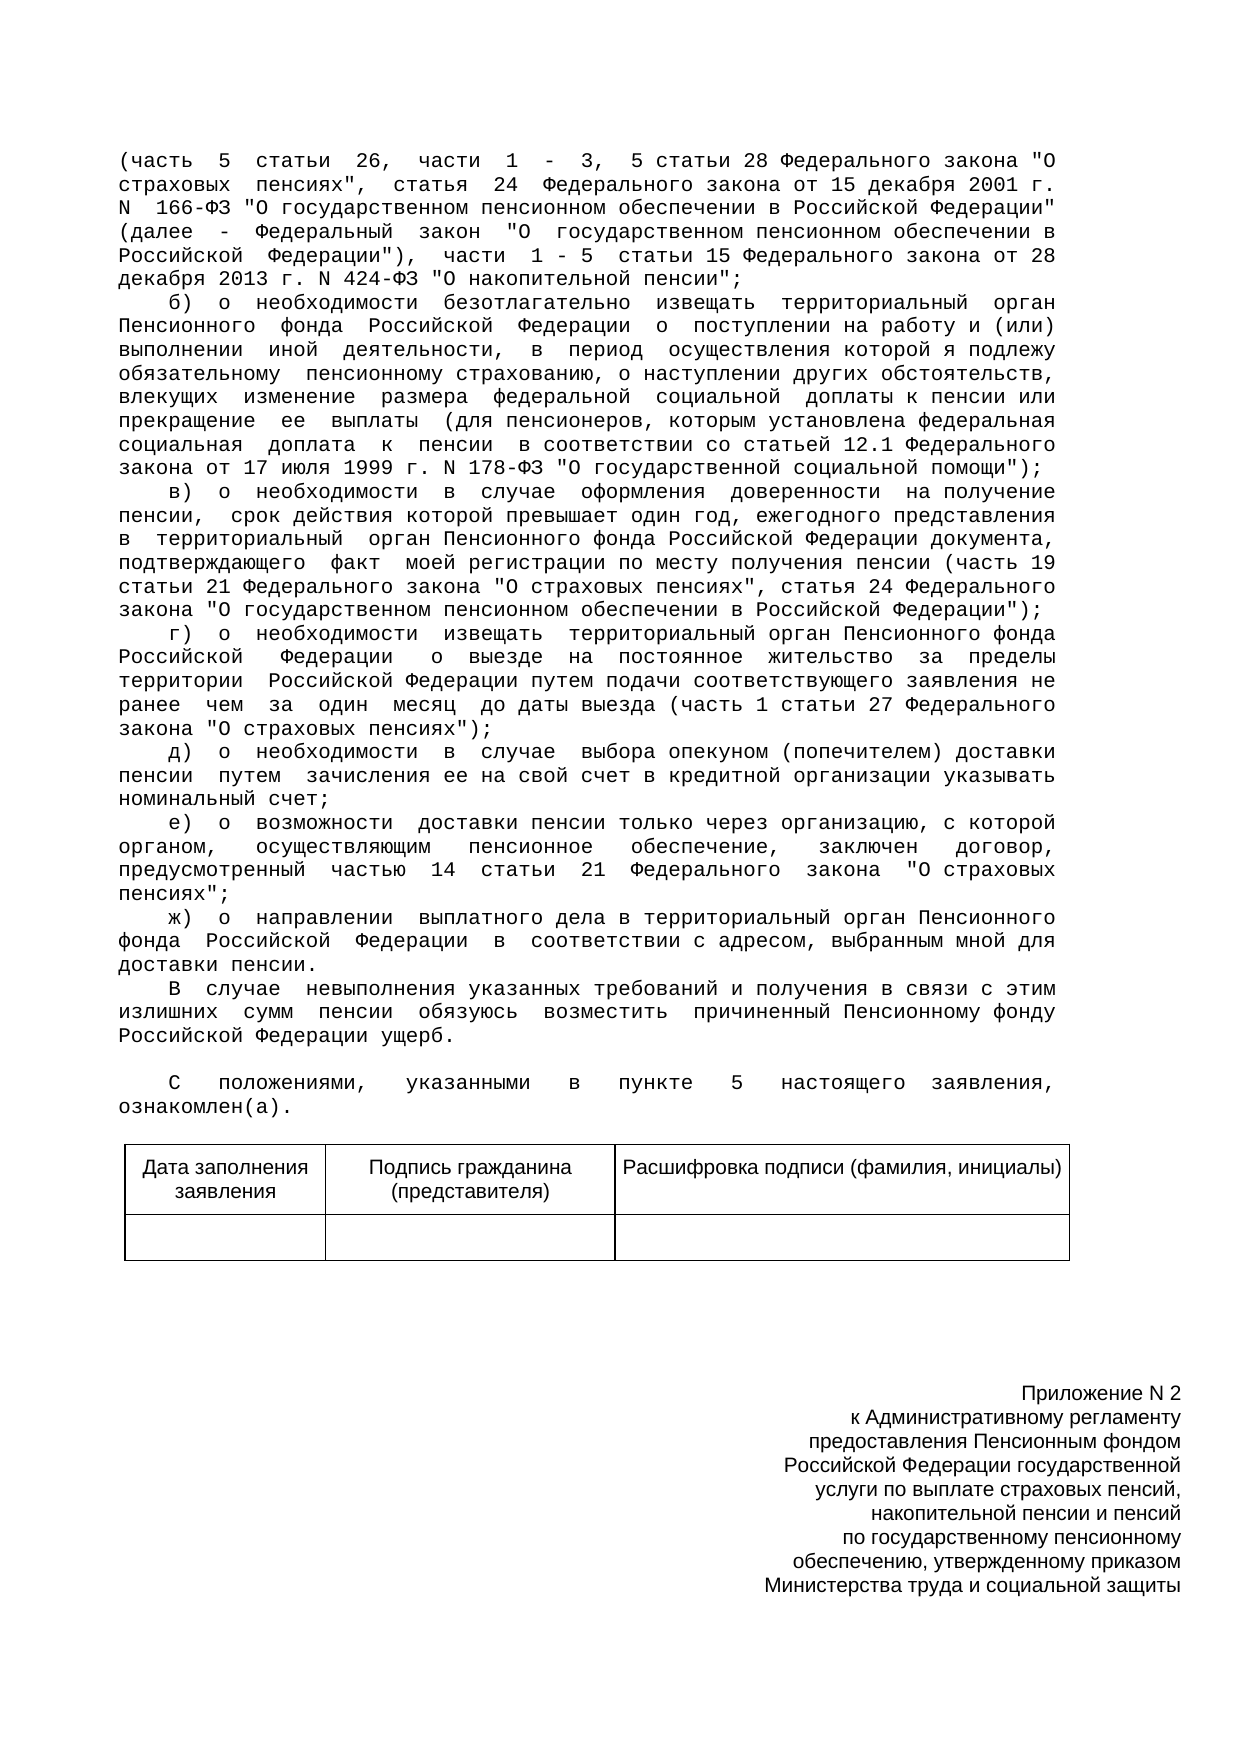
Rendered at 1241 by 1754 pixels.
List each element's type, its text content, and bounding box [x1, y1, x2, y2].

text страховых пенсиях", статья 24 Федерального закона от 15 декабря 2001 г. [118, 174, 1181, 197]
text ознакомлен(а). [118, 1096, 1181, 1119]
text г) о необходимости извещать территориальный орган Пенсионного фонда [118, 623, 1181, 647]
text Министерства труда и социальной защиты [118, 1572, 1181, 1596]
text социальная доплата к пенсии в соответствии со статьей 12.1 Федерального [118, 434, 1181, 457]
text пенсии, срок действия которой превышает один год, ежегодного представления [118, 505, 1181, 528]
text предусмотренный частью 14 статьи 21 Федерального закона "О страховых [118, 859, 1181, 883]
text закона от 17 июля 1999 г. N 178-ФЗ "О государственной социальной помощи"); [118, 457, 1181, 481]
text Приложение N 2 [118, 1381, 1181, 1405]
text выполнении иной деятельности, в период осуществления которой я подлежу [118, 339, 1181, 363]
text обеспечению, утвержденному приказом [118, 1548, 1181, 1572]
text к Административному регламенту [118, 1405, 1181, 1429]
text е) о возможности доставки пенсии только через организацию, с которой [118, 812, 1181, 836]
text по государственному пенсионному [118, 1524, 1181, 1548]
text пенсии путем зачисления ее на свой счет в кредитной организации указывать [118, 765, 1181, 788]
text прекращение ее выплаты (для пенсионеров, которым установлена федеральная [118, 410, 1181, 434]
text излишних сумм пенсии обязуюсь возместить причиненный Пенсионному фонду [118, 1001, 1181, 1025]
table_header Дата заполнения заявления [126, 1145, 325, 1214]
text Пенсионного фонда Российской Федерации о поступлении на работу и (или) [118, 316, 1181, 339]
text (далее - Федеральный закон "О государственном пенсионном обеспечении в [118, 221, 1181, 244]
text Российской Федерации о выезде на постоянное жительство за пределы [118, 647, 1181, 670]
text влекущих изменение размера федеральной социальной доплаты к пенсии или [118, 386, 1181, 410]
text статьи 21 Федерального закона "О страховых пенсиях", статья 24 Федерального [118, 576, 1181, 599]
text в) о необходимости в случае оформления доверенности на получение [118, 481, 1181, 505]
text С положениями, указанными в пункте 5 настоящего заявления, [118, 1072, 1181, 1096]
text фонда Российской Федерации в соответствии с адресом, выбранным мной для [118, 930, 1181, 954]
text N 166-ФЗ "О государственном пенсионном обеспечении в Российской Федерации" [118, 197, 1181, 221]
text территории Российской Федерации путем подачи соответствующего заявления не [118, 670, 1181, 694]
text Российской Федерации ущерб. [118, 1025, 1181, 1048]
text номинальный счет; [118, 788, 1181, 812]
text органом, осуществляющим пенсионное обеспечение, заключен договор, [118, 836, 1181, 859]
text в территориальный орган Пенсионного фонда Российской Федерации документа, [118, 528, 1181, 552]
table_header Расшифровка подписи (фамилия, инициалы) [616, 1145, 1069, 1214]
text закона "О страховых пенсиях"); [118, 717, 1181, 741]
text (часть 5 статьи 26, части 1 - 3, 5 статьи 28 Федерального закона "О [118, 150, 1181, 174]
table_cell [616, 1215, 1069, 1260]
text предоставления Пенсионным фондом [118, 1429, 1181, 1453]
text доставки пенсии. [118, 954, 1181, 978]
text Российской Федерации"), части 1 - 5 статьи 15 Федерального закона от 28 [118, 244, 1181, 268]
text закона "О государственном пенсионном обеспечении в Российской Федерации"); [118, 599, 1181, 623]
text пенсиях"; [118, 883, 1181, 907]
text накопительной пенсии и пенсий [118, 1501, 1181, 1524]
text ранее чем за один месяц до даты выезда (часть 1 статьи 27 Федерального [118, 694, 1181, 717]
text д) о необходимости в случае выбора опекуном (попечителем) доставки [118, 741, 1181, 765]
table_cell [126, 1215, 325, 1260]
text В случае невыполнения указанных требований и получения в связи с этим [118, 978, 1181, 1001]
table_cell [326, 1215, 614, 1260]
text декабря 2013 г. N 424-ФЗ "О накопительной пенсии"; [118, 268, 1181, 292]
text услуги по выплате страховых пенсий, [118, 1477, 1181, 1501]
text Российской Федерации государственной [118, 1453, 1181, 1477]
text обязательному пенсионному страхованию, о наступлении других обстоятельств, [118, 363, 1181, 386]
text подтверждающего факт моей регистрации по месту получения пенсии (часть 19 [118, 552, 1181, 576]
text ж) о направлении выплатного дела в территориальный орган Пенсионного [118, 907, 1181, 930]
table_header Подпись гражданина (представителя) [326, 1145, 614, 1214]
text б) о необходимости безотлагательно извещать территориальный орган [118, 292, 1181, 316]
